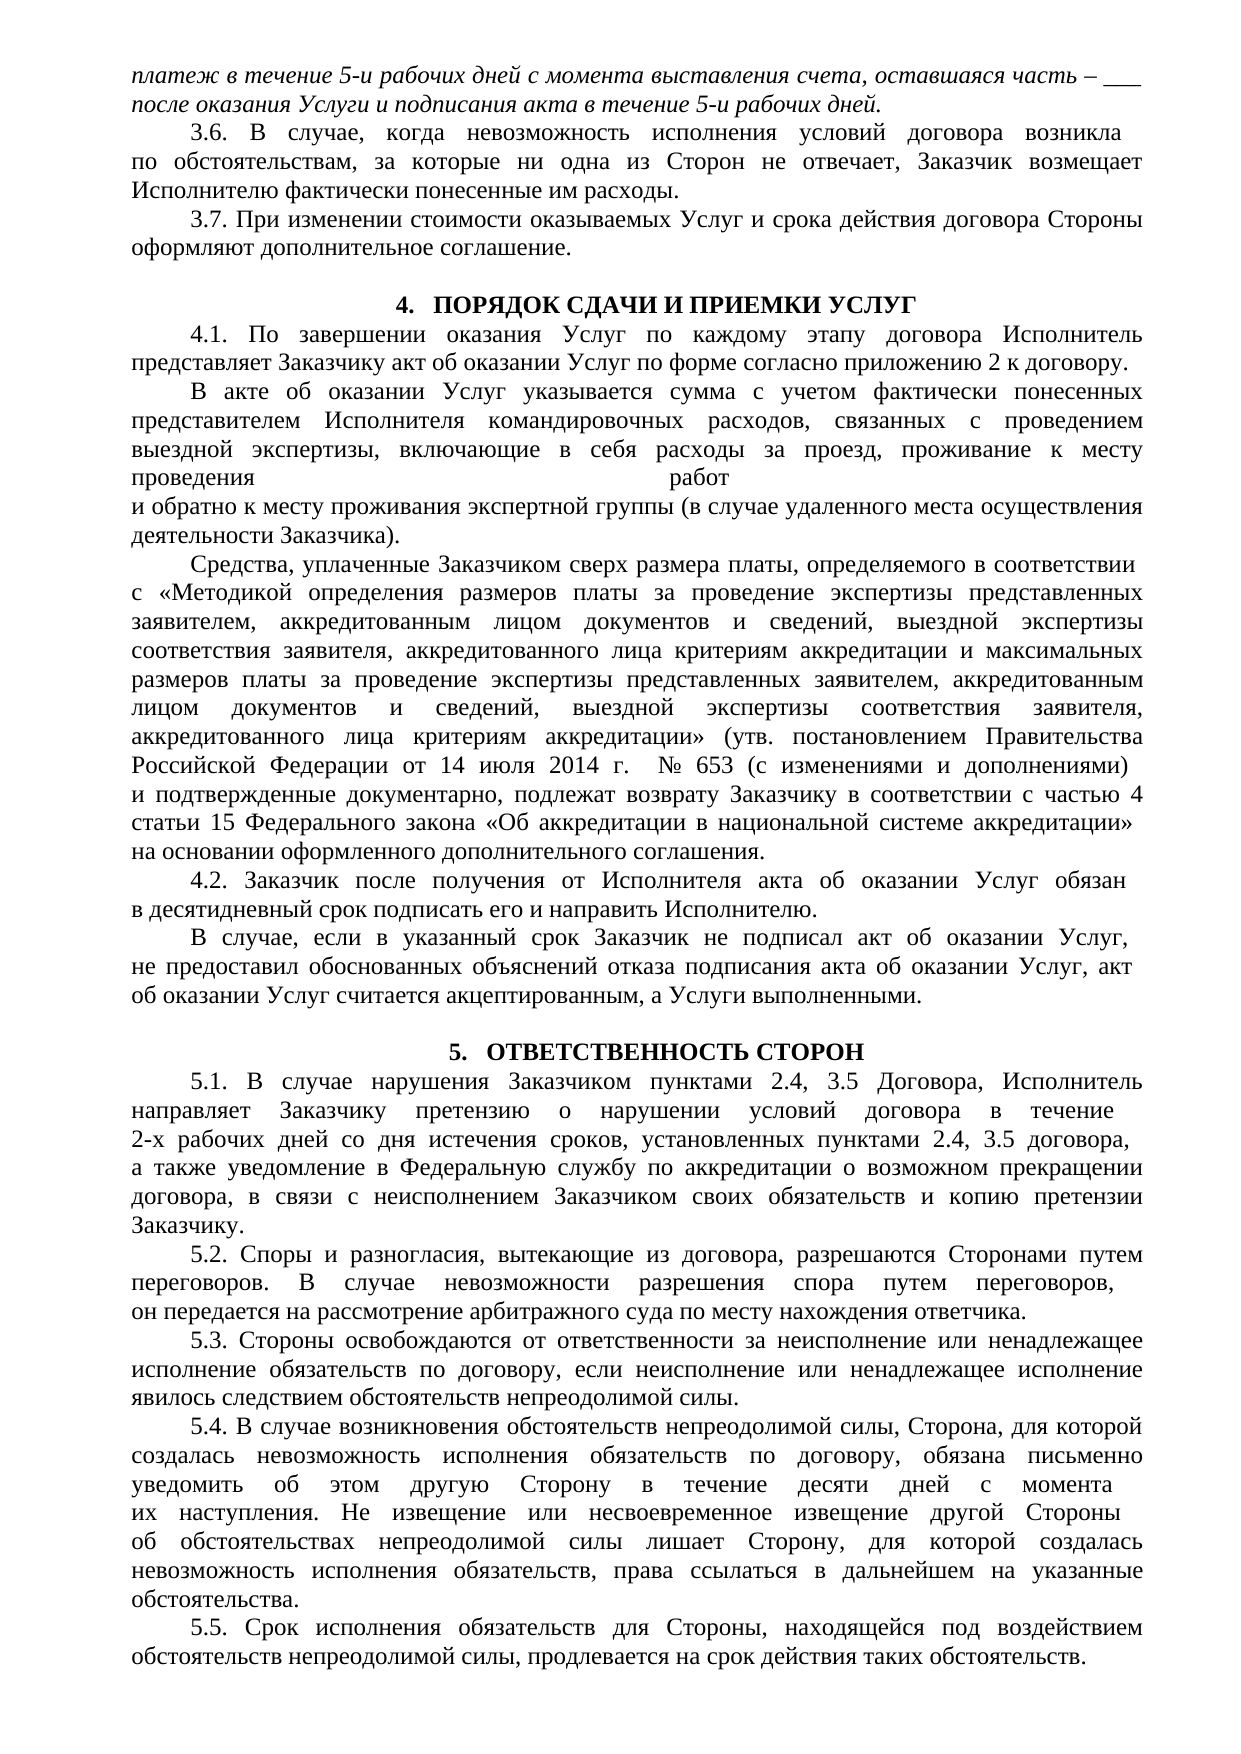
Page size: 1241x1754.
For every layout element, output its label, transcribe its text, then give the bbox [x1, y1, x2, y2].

text 5.3. Стороны освобождаются от ответственности за неисполнение или ненадлежащее исполнение обязательств по договору, если неисполнение или ненадлежащее исполнение явилось следствием обстоятельств непреодолимой силы. [131, 1325, 1144, 1411]
text 5.5. Срок исполнения обязательств для Стороны, находящейся под воздействием обстоятельств непреодолимой силы, продлевается на срок действия таких обстоятельств. [131, 1612, 1144, 1670]
text 5.4. В случае возникновения обстоятельств непреодолимой силы, Сторона, для которой создалась невозможность исполнения обязательств по договору, обязана письменно уведомить об этом другую Сторону в течение десяти дней с момента их наступления. Не извещение или несвоевременное извещение другой Стороны об обстоятельствах непреодолимой силы лишает Сторону, для которой создалась невозможность исполнения обязательств, права ссылаться в дальнейшем на указанные обстоятельства. [131, 1411, 1144, 1612]
text 5.1. В случае нарушения Заказчиком пунктами 2.4, 3.5 Договора, Исполнитель направляет Заказчику претензию о нарушении условий договора в течение 2-х рабочих дней со дня истечения сроков, установленных пунктами 2.4, 3.5 договора, а также уведомление в Федеральную службу по аккредитации о возможном прекращении договора, в связи с неисполнением Заказчиком своих обязательств и копию претензии Заказчику. [131, 1066, 1144, 1239]
text 4.1. По завершении оказания Услуг по каждому этапу договора Исполнитель представляет Заказчику акт об оказании Услуг по форме согласно приложению 2 к договору. [131, 319, 1144, 376]
text 4.2. Заказчик после получения от Исполнителя акта об оказании Услуг обязан в десятидневный срок подписать его и направить Исполнителю. [131, 865, 1144, 922]
text 5.2. Споры и разногласия, вытекающие из договора, разрешаются Сторонами путем переговоров. В случае невозможности разрешения спора путем переговоров, он передается на рассмотрение арбитражного суда по месту нахождения ответчика. [131, 1239, 1144, 1325]
text 3.6. В случае, когда невозможность исполнения условий договора возникла по обстоятельствам, за которые ни одна из Сторон не отвечает, Заказчик возмещает Исполнителю фактически понесенные им расходы. [131, 117, 1144, 204]
list ПОРЯДОК СДАЧИ И ПРИЕМКИ УСЛУГ [169, 290, 1144, 319]
text В акте об оказании Услуг указывается сумма с учетом фактически понесенных представителем Исполнителя командировочных расходов, связанных с проведением выездной экспертизы, включающие в себя расходы за проезд, проживание к месту проведения работ и обратно к месту проживания экспертной группы (в случае удаленного места осуществления деятельности Заказчика). [131, 376, 1144, 549]
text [131, 60, 1144, 117]
text В случае, если в указанный срок Заказчик не подписал акт об оказании Услуг, не предоставил обоснованных объяснений отказа подписания акта об оказании Услуг, акт об оказании Услуг считается акцептированным, а Услуги выполненными. [131, 922, 1144, 1009]
text Средства, уплаченные Заказчиком сверх размера платы, определяемого в соответствии с «Методикой определения размеров платы за проведение экспертизы представленных заявителем, аккредитованным лицом документов и сведений, выездной экспертизы соответствия заявителя, аккредитованного лица критериям аккредитации и максимальных размеров платы за проведение экспертизы представленных заявителем, аккредитованным лицом документов и сведений, выездной экспертизы соответствия заявителя, аккредитованного лица критериям аккредитации» (утв. постановлением Правительства Российской Федерации от 14 июля 2014 г. № 653 (с изменениями и дополнениями) и подтвержденные документарно, подлежат возврату Заказчику в соответствии с частью 4 статьи 15 Федерального закона «Об аккредитации в национальной системе аккредитации» на основании оформленного дополнительного соглашения. [131, 549, 1144, 865]
list ОТВЕТСТВЕННОСТЬ СТОРОН [169, 1037, 1144, 1066]
text 3.7. При изменении стоимости оказываемых Услуг и срока действия договора Стороны оформляют дополнительное соглашение. [131, 204, 1144, 261]
